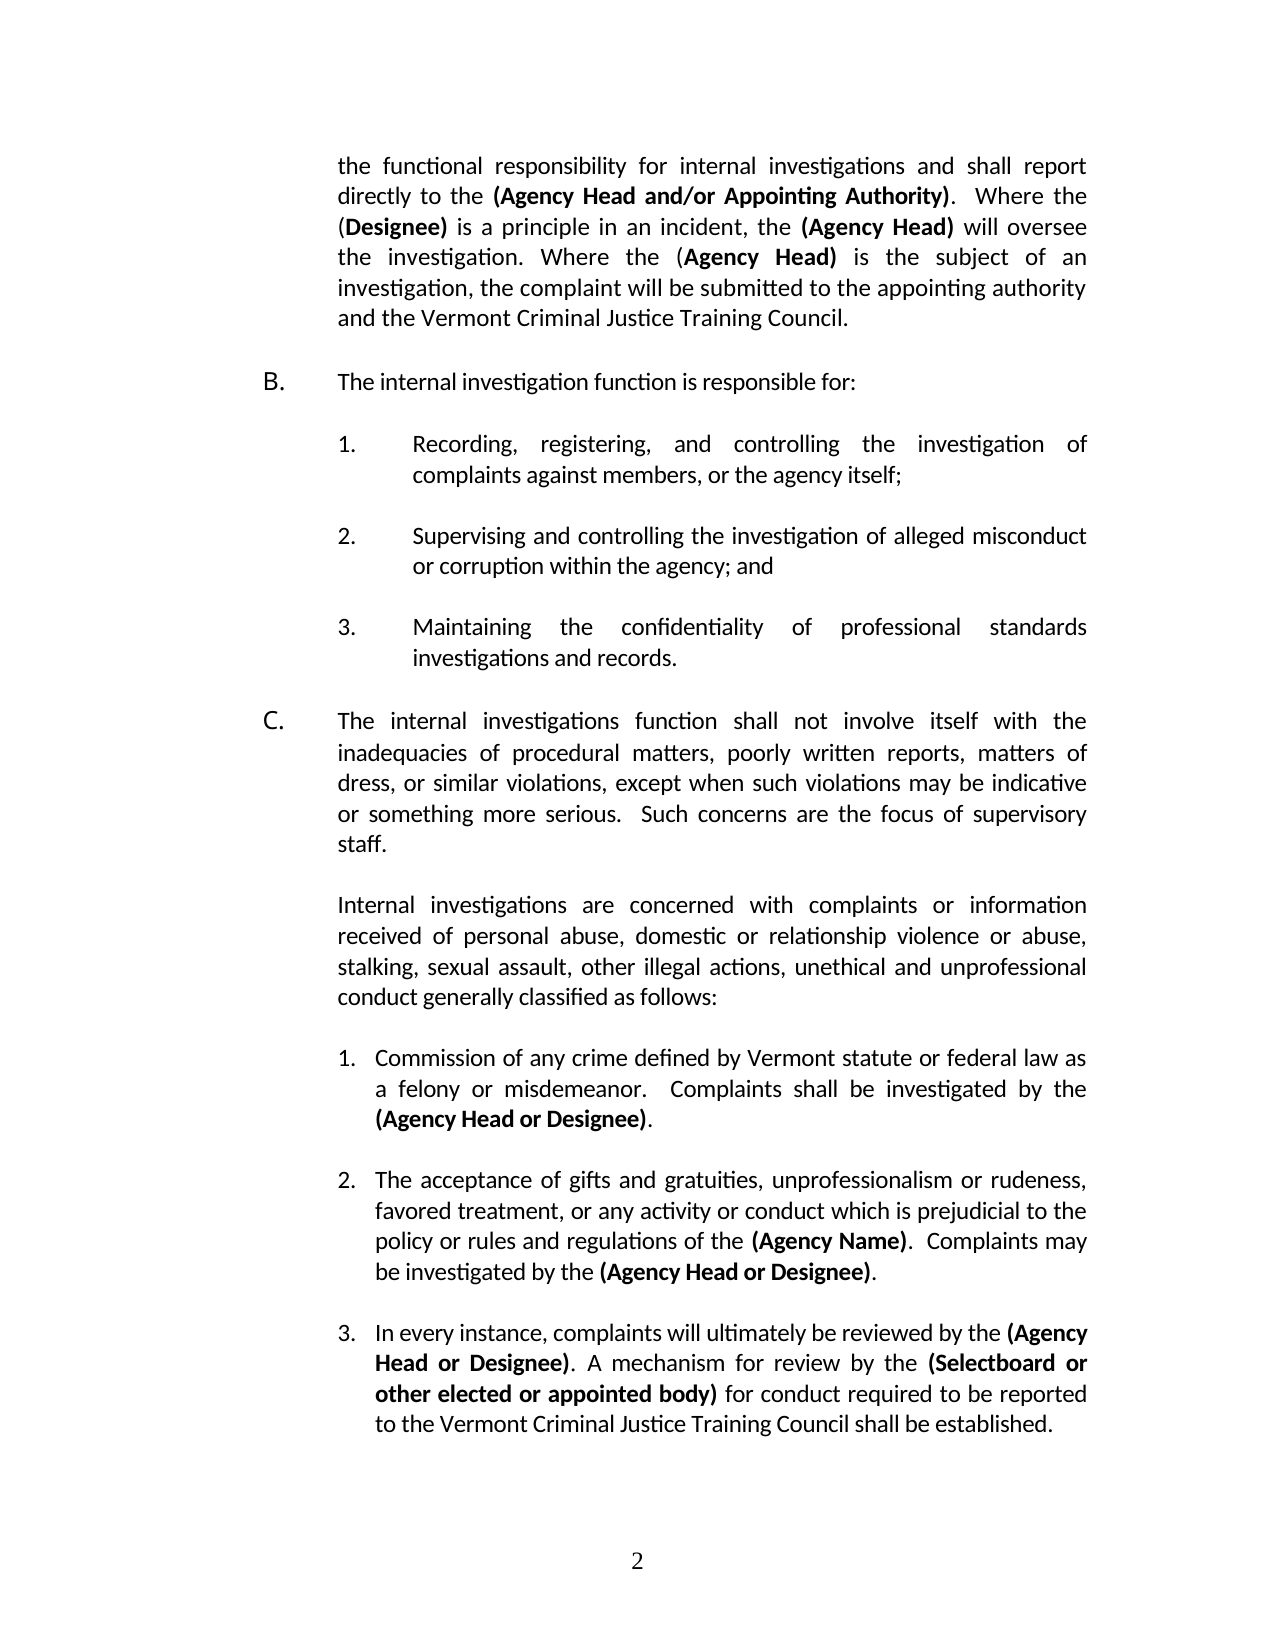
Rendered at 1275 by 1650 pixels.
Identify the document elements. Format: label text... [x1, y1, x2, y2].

list The internal investigations function shall not involve itself with the inadequacies of procedural matters, poorly written reports, matters of dress, or similar violations, except when such violations may be indicative or something more serious. Such concerns are the focus of supervisory staff. [262, 703, 1087, 859]
list Commission of any crime defined by Vermont statute or federal law as a felony or misdemeanor. Complaints shall be investigated by the (Agency Head or Designee). [337, 1042, 1087, 1134]
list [262, 150, 1087, 333]
text Internal investigations are concerned with complaints or information received of personal abuse, domestic or relationship violence or abuse, stalking, sexual assault, other illegal actions, unethical and unprofessional conduct generally classified as follows: [337, 889, 1087, 1012]
list The acceptance of gifts and gratuities, unprofessionalism or rudeness, favored treatment, or any activity or conduct which is prejudicial to the policy or rules and regulations of the (Agency Name). Complaints may be investigated by the (Agency Head or Designee). [337, 1164, 1087, 1286]
list In every instance, complaints will ultimately be reviewed by the (Agency Head or Designee). A mechanism for review by the (Selectboard or other elected or appointed body) for conduct required to be reported to the Vermont Criminal Justice Training Council shall be established. [337, 1317, 1087, 1439]
list Maintaining the confidentiality of professional standards investigations and records. [337, 611, 1087, 672]
list Recording, registering, and controlling the investigation of complaints against members, or the agency itself; [337, 428, 1087, 489]
list The internal investigation function is responsible for: [262, 364, 1087, 398]
list Supervising and controlling the investigation of alleged misconduct or corruption within the agency; and [337, 520, 1087, 581]
